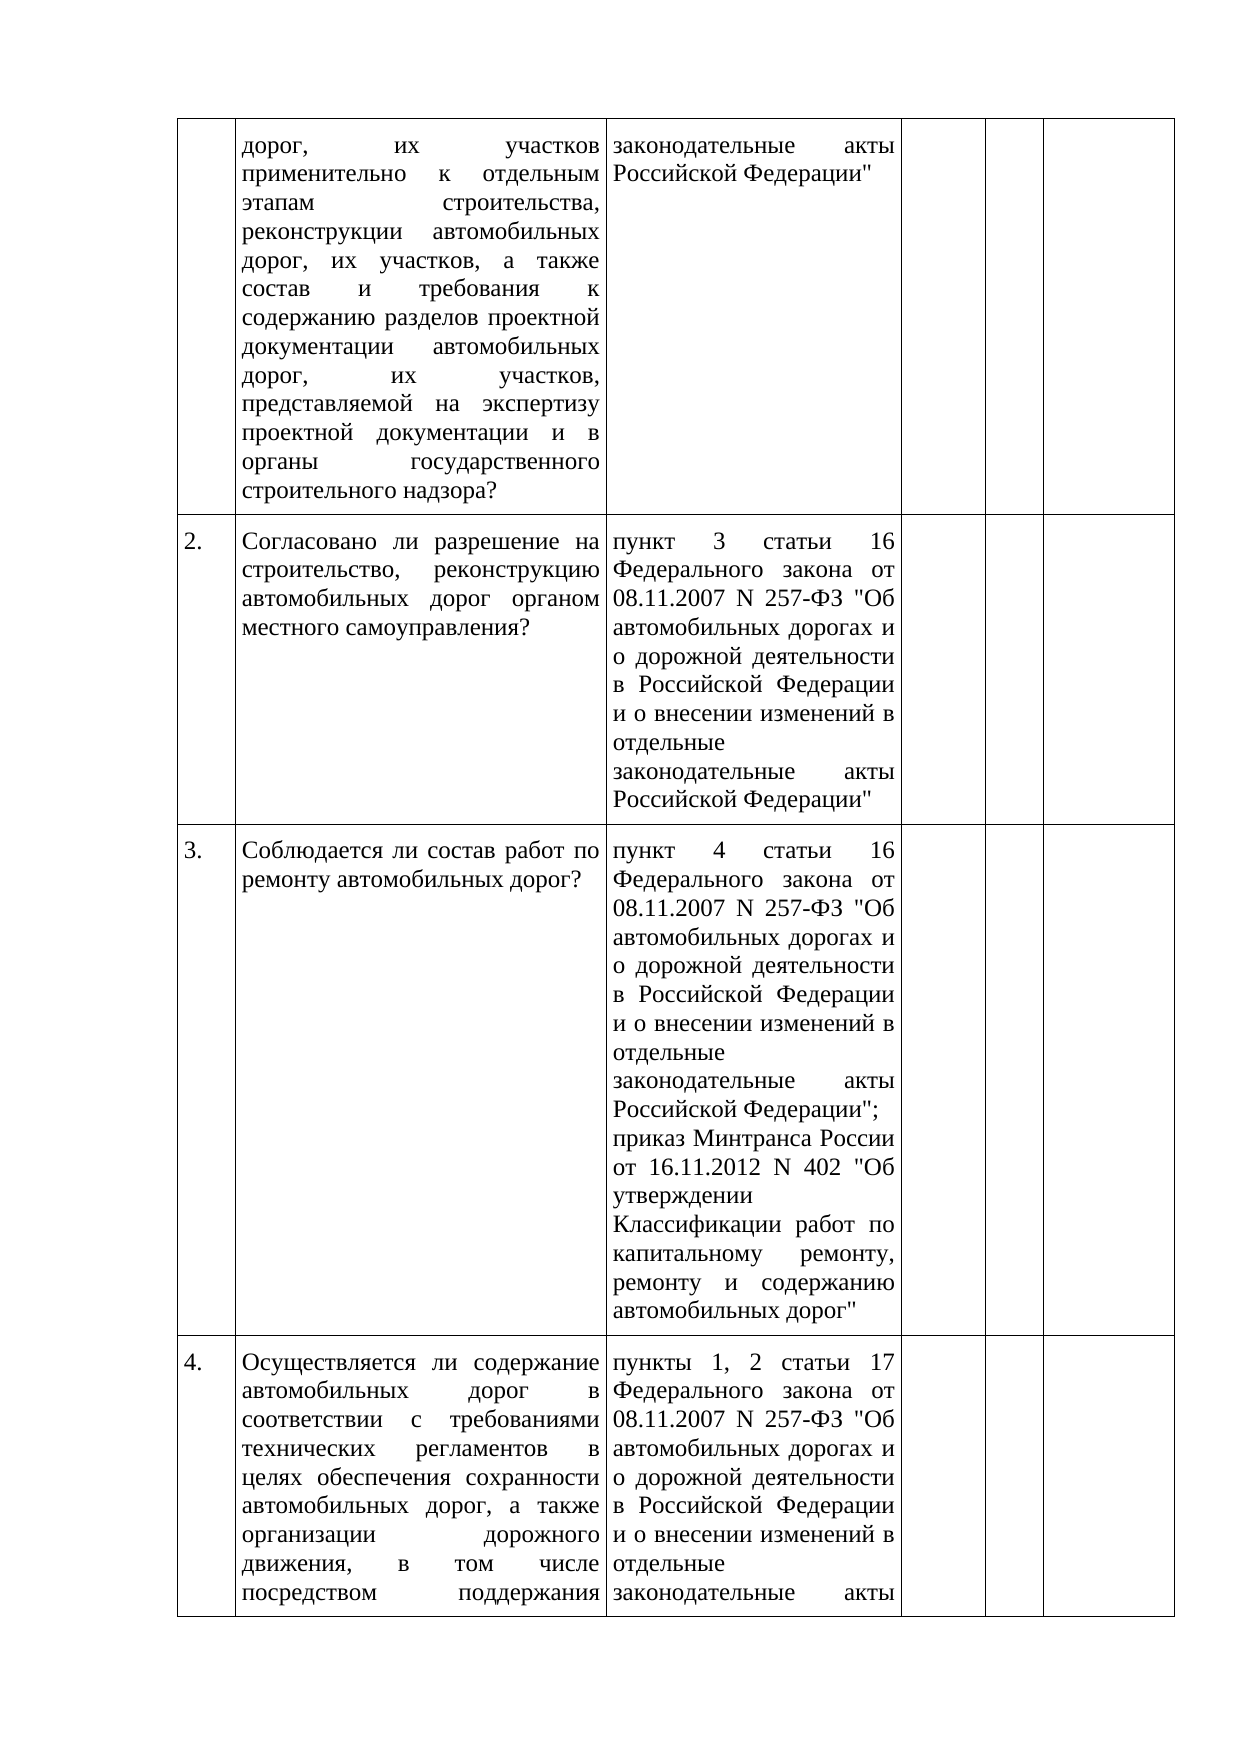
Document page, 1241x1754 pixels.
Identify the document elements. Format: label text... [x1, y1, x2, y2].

table_cell пункт 4 статьи 16 Федерального закона от 08.11.2007 N 257-ФЗ "Об автомобильных дорогах и о дорожной деятельности в Российской Федерации и о внесении изменений в отдельные законодательные акты Российской Федерации"; приказ Минтранса России от 16.11.2012 N 402 "Об утверждении Классификации работ по капитальному ремонту, ремонту и содержанию автомобильных дорог" [607, 825, 901, 1335]
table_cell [607, 119, 901, 514]
table_cell [902, 119, 985, 514]
table_cell [986, 1336, 1043, 1616]
table_cell [986, 825, 1043, 1335]
table_cell пункт 3 статьи 16 Федерального закона от 08.11.2007 N 257-ФЗ "Об автомобильных дорогах и о дорожной деятельности в Российской Федерации и о внесении изменений в отдельные законодательные акты Российской Федерации" [607, 515, 901, 824]
table_cell [902, 515, 985, 824]
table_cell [607, 1336, 901, 1616]
table_cell 1. [178, 119, 235, 514]
table_cell [1044, 825, 1174, 1335]
table_cell 4. [178, 1336, 235, 1616]
table_cell 2. [178, 515, 235, 824]
table_cell [902, 1336, 985, 1616]
table_cell [1044, 515, 1174, 824]
table_cell 3. [178, 825, 235, 1335]
table_cell [902, 825, 985, 1335]
table_cell Согласовано ли разрешение на строительство, реконструкцию автомобильных дорог органом местного самоуправления? [236, 515, 606, 824]
table_cell [986, 119, 1043, 514]
table_cell [1044, 1336, 1174, 1616]
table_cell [236, 119, 606, 514]
table_cell Соблюдается ли состав работ по ремонту автомобильных дорог? [236, 825, 606, 1335]
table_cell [236, 1336, 606, 1616]
table_cell [986, 515, 1043, 824]
table_cell [1044, 119, 1174, 514]
